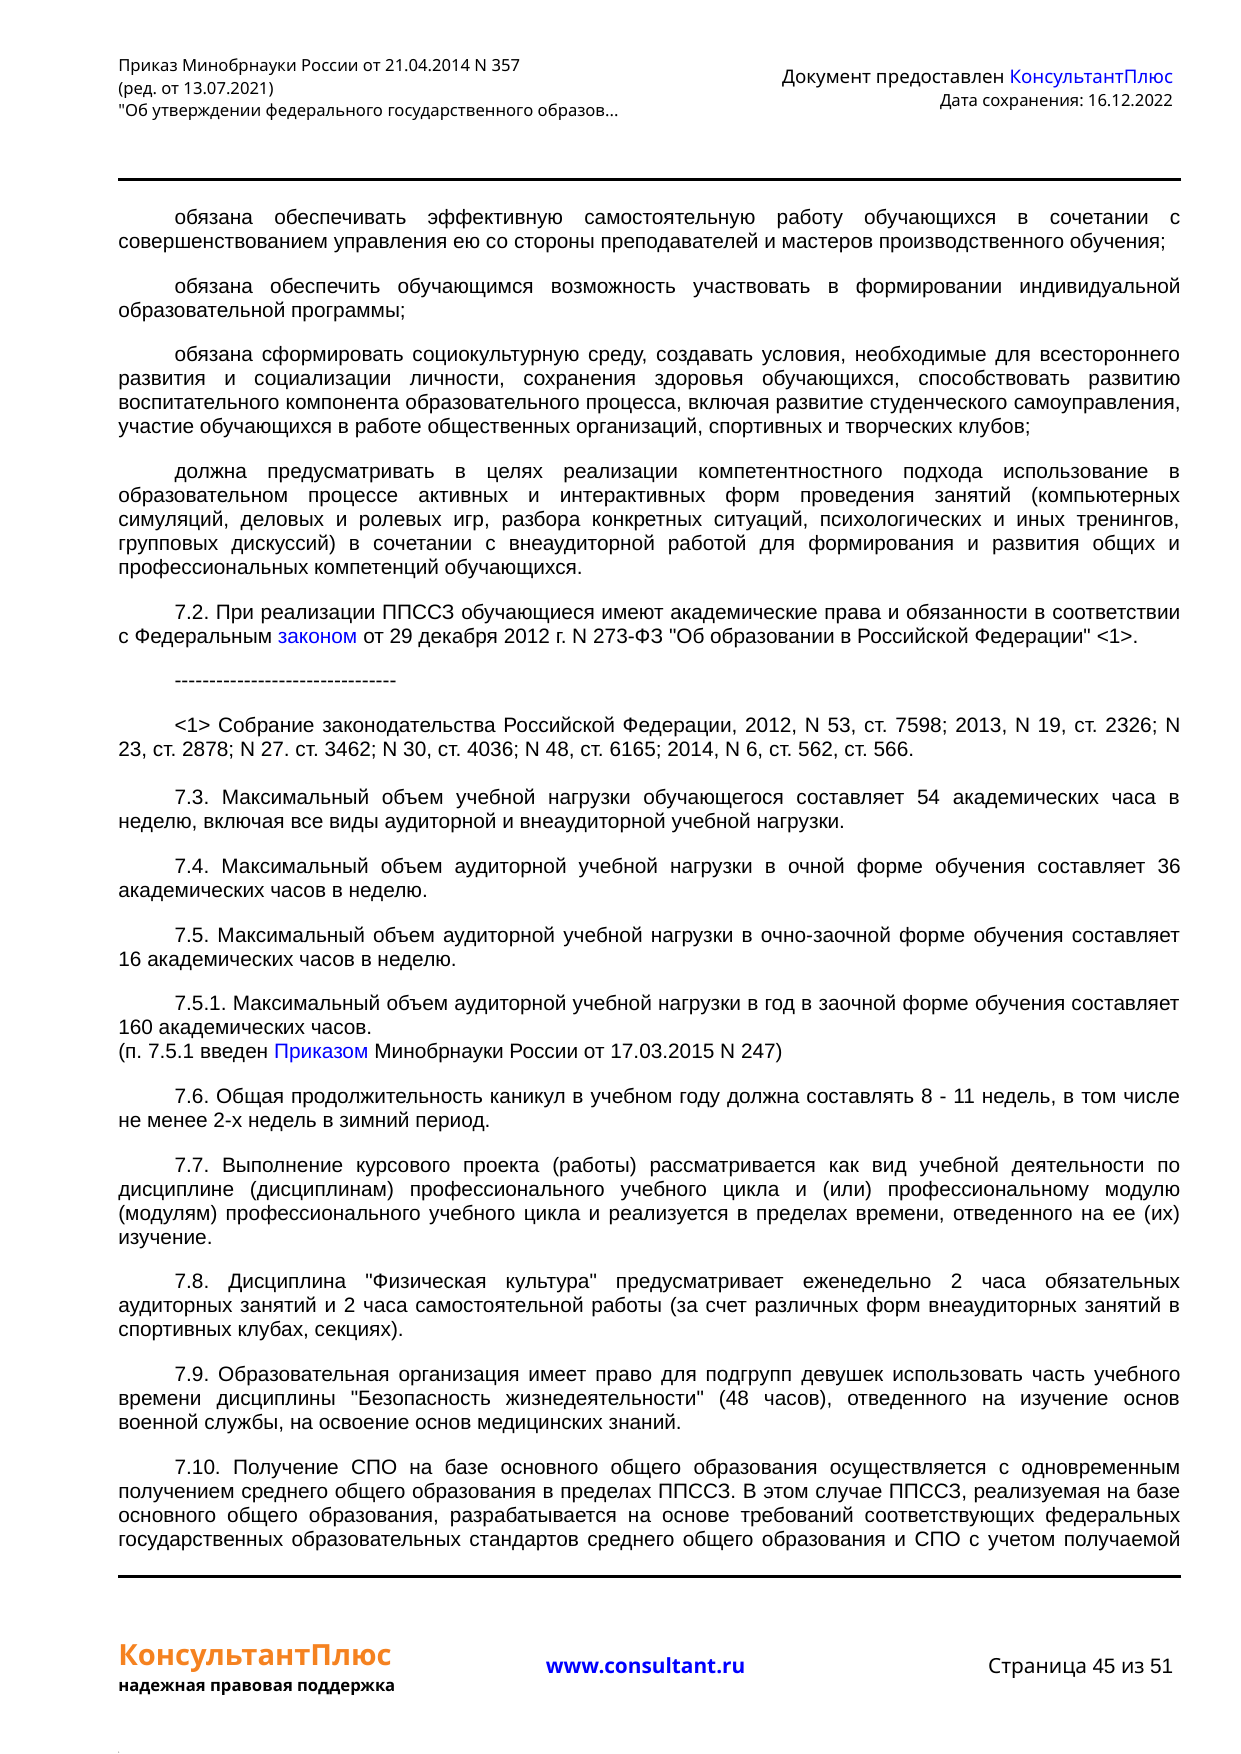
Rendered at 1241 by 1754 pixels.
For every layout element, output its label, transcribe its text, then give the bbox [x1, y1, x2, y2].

text 7.5.1. Максимальный объем аудиторной учебной нагрузки в год в заочной форме обучения составляет 160 академических часов. [118, 991, 1181, 1039]
text 7.5. Максимальный объем аудиторной учебной нагрузки в очно-заочной форме обучения составляет 16 академических часов в неделю. [118, 922, 1181, 970]
text 7.3. Максимальный объем учебной нагрузки обучающегося составляет 54 академических часа в неделю, включая все виды аудиторной и внеаудиторной учебной нагрузки. [118, 785, 1181, 833]
text 7.8. Дисциплина "Физическая культура" предусматривает еженедельно 2 часа обязательных аудиторных занятий и 2 часа самостоятельной работы (за счет различных форм внеаудиторных занятий в спортивных клубах, секциях). [118, 1269, 1181, 1341]
text 7.7. Выполнение курсового проекта (работы) рассматривается как вид учебной деятельности по дисциплине (дисциплинам) профессионального учебного цикла и (или) профессиональному модулю (модулям) профессионального учебного цикла и реализуется в пределах времени, отведенного на ее (их) изучение. [118, 1153, 1181, 1248]
text обязана сформировать социокультурную среду, создавать условия, необходимые для всестороннего развития и социализации личности, сохранения здоровья обучающихся, способствовать развитию воспитательного компонента образовательного процесса, включая развитие студенческого самоуправления, участие обучающихся в работе общественных организаций, спортивных и творческих клубов; [118, 342, 1181, 438]
text 7.6. Общая продолжительность каникул в учебном году должна составлять 8 - 11 недель, в том числе не менее 2-х недель в зимний период. [118, 1084, 1181, 1132]
text должна предусматривать в целях реализации компетентностного подхода использование в образовательном процессе активных и интерактивных форм проведения занятий (компьютерных симуляций, деловых и ролевых игр, разбора конкретных ситуаций, психологических и иных тренингов, групповых дискуссий) в сочетании с внеаудиторной работой для формирования и развития общих и профессиональных компетенций обучающихся. [118, 459, 1181, 579]
text обязана обеспечить обучающимся возможность участвовать в формировании индивидуальной образовательной программы; [118, 273, 1181, 321]
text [118, 1455, 1181, 1551]
text 7.9. Образовательная организация имеет право для подгрупп девушек использовать часть учебного времени дисциплины "Безопасность жизнедеятельности" (48 часов), отведенного на изучение основ военной службы, на освоение основ медицинских знаний. [118, 1362, 1181, 1434]
text <1> Собрание законодательства Российской Федерации, 2012, N 53, ст. 7598; 2013, N 19, ст. 2326; N 23, ст. 2878; N 27. ст. 3462; N 30, ст. 4036; N 48, ст. 6165; 2014, N 6, ст. 562, ст. 566. [118, 713, 1181, 761]
text 7.4. Максимальный объем аудиторной учебной нагрузки в очной форме обучения составляет 36 академических часов в неделю. [118, 854, 1181, 902]
text 7.2. При реализации ППССЗ обучающиеся имеют академические права и обязанности в соответствии с Федеральным законом от 29 декабря 2012 г. N 273-ФЗ "Об образовании в Российской Федерации" <1>. [118, 599, 1181, 647]
text -------------------------------- [118, 668, 1181, 692]
text обязана обеспечивать эффективную самостоятельную работу обучающихся в сочетании с совершенствованием управления ею со стороны преподавателей и мастеров производственного обучения; [118, 205, 1181, 253]
text (п. 7.5.1 введен Приказом Минобрнауки России от 17.03.2015 N 247) [118, 1039, 1181, 1063]
